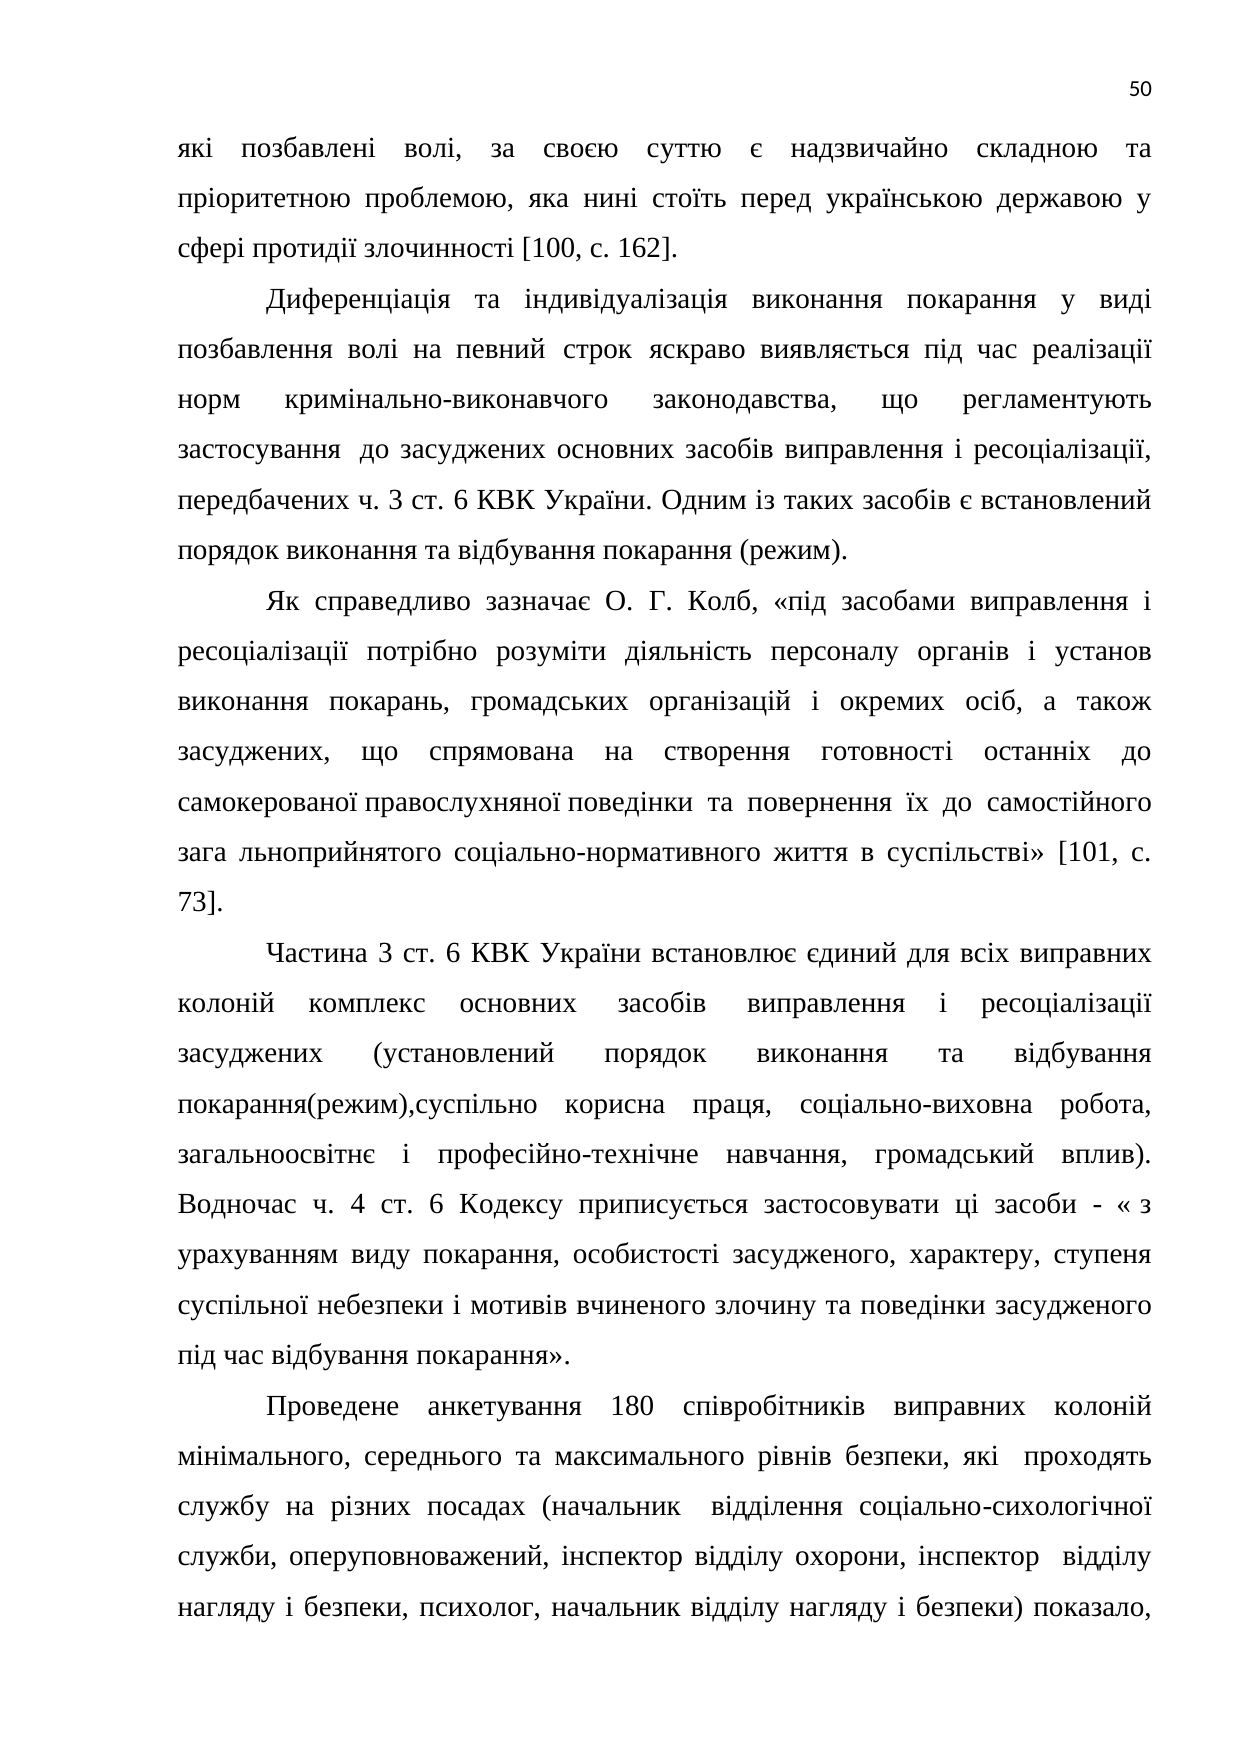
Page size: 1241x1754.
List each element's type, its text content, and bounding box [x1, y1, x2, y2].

text Частина 3 ст. 6 КВК України встановлює єдиний для всіх виправних колоній комплекс основних засобів виправлення і ресоціалізації засуджених (установлений порядок виконання та відбування покарання(режим),суспільно корисна праця, соціально-виховна робота, загальноосвітнє і професійно-технічне навчання, громадський вплив). Водночас ч. 4 ст. 6 Кодексу приписується застосовувати ці засоби -« з урахуванням виду покарання, особистості засудженого, характеру, ступеня суспільної небезпеки і мотивів вчиненого злочину та поведінки засудженого під час відбування покарання». [177, 935, 1152, 1371]
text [177, 1388, 1152, 1622]
text Як справедливо зазначає О. Г. Колб, «під засобами виправлення і ресоціалізації потрібно розуміти діяльність персоналу органів і установ виконання покарань, громадських організацій і окремих осіб, а також засуджених, що спрямована на створення готовності останніх до самокерованої правослухняної поведінки та повернення їх до самостійного зага льноприйнятого соціально-нормативного життя в суспільстві» [101, с. 73]. [177, 583, 1152, 918]
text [177, 130, 1152, 264]
text Диференціація та індивідуалізація виконання покарання у виді позбавлення волі на певний строк яскраво виявляється під час реалізації норм кримінально-виконавчого законодавства, що регламентують застосування до засуджених основних засобів виправлення і ресоціалізації, передбачених ч. 3 ст. 6 КВК України. Одним із таких засобів є встановлений порядок виконання та відбування покарання (режим). [177, 281, 1152, 566]
